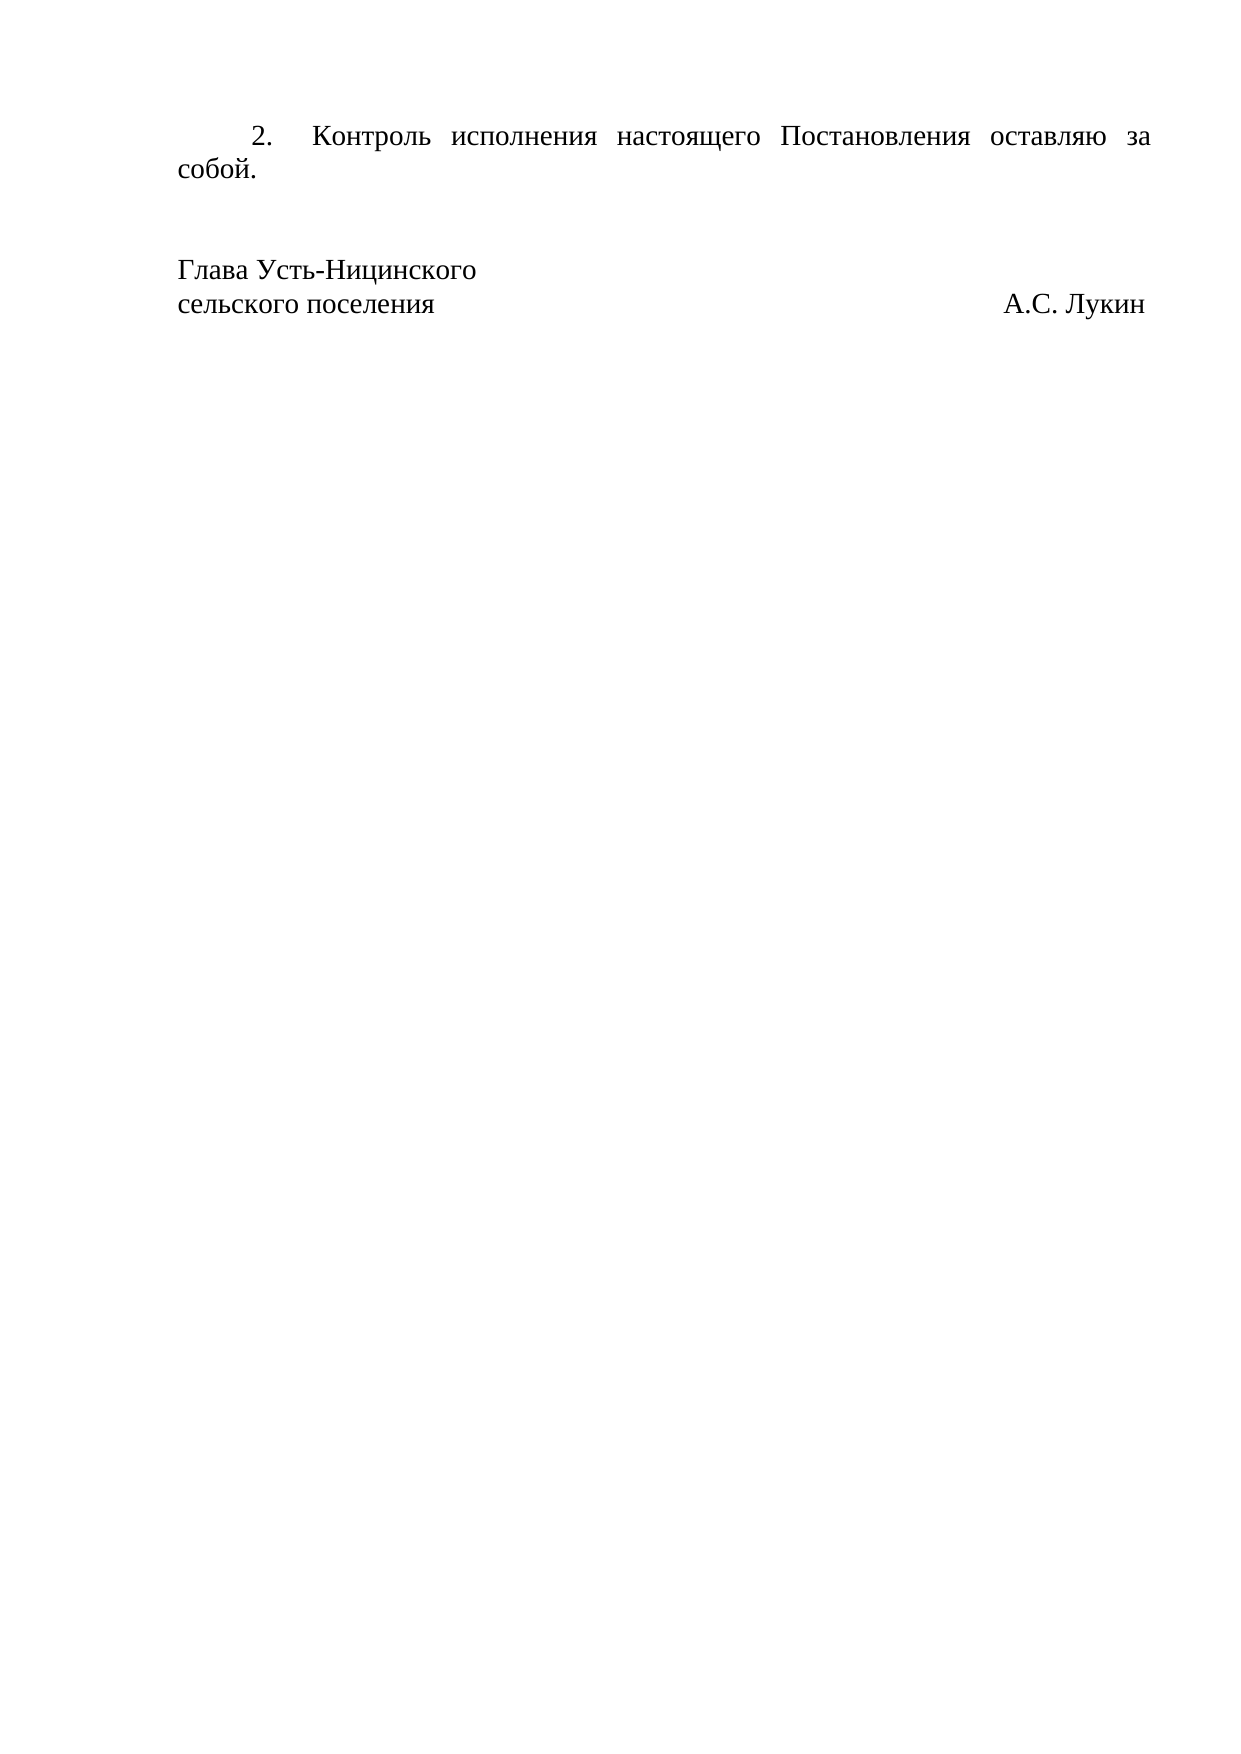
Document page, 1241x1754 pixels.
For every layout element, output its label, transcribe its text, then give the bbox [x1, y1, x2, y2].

text 2. Контроль исполнения настоящего Постановления оставляю за собой. [177, 118, 1152, 185]
text Глава Усть-Ницинского [177, 252, 1152, 286]
text сельского поселения А.С. Лукин [177, 286, 1152, 319]
